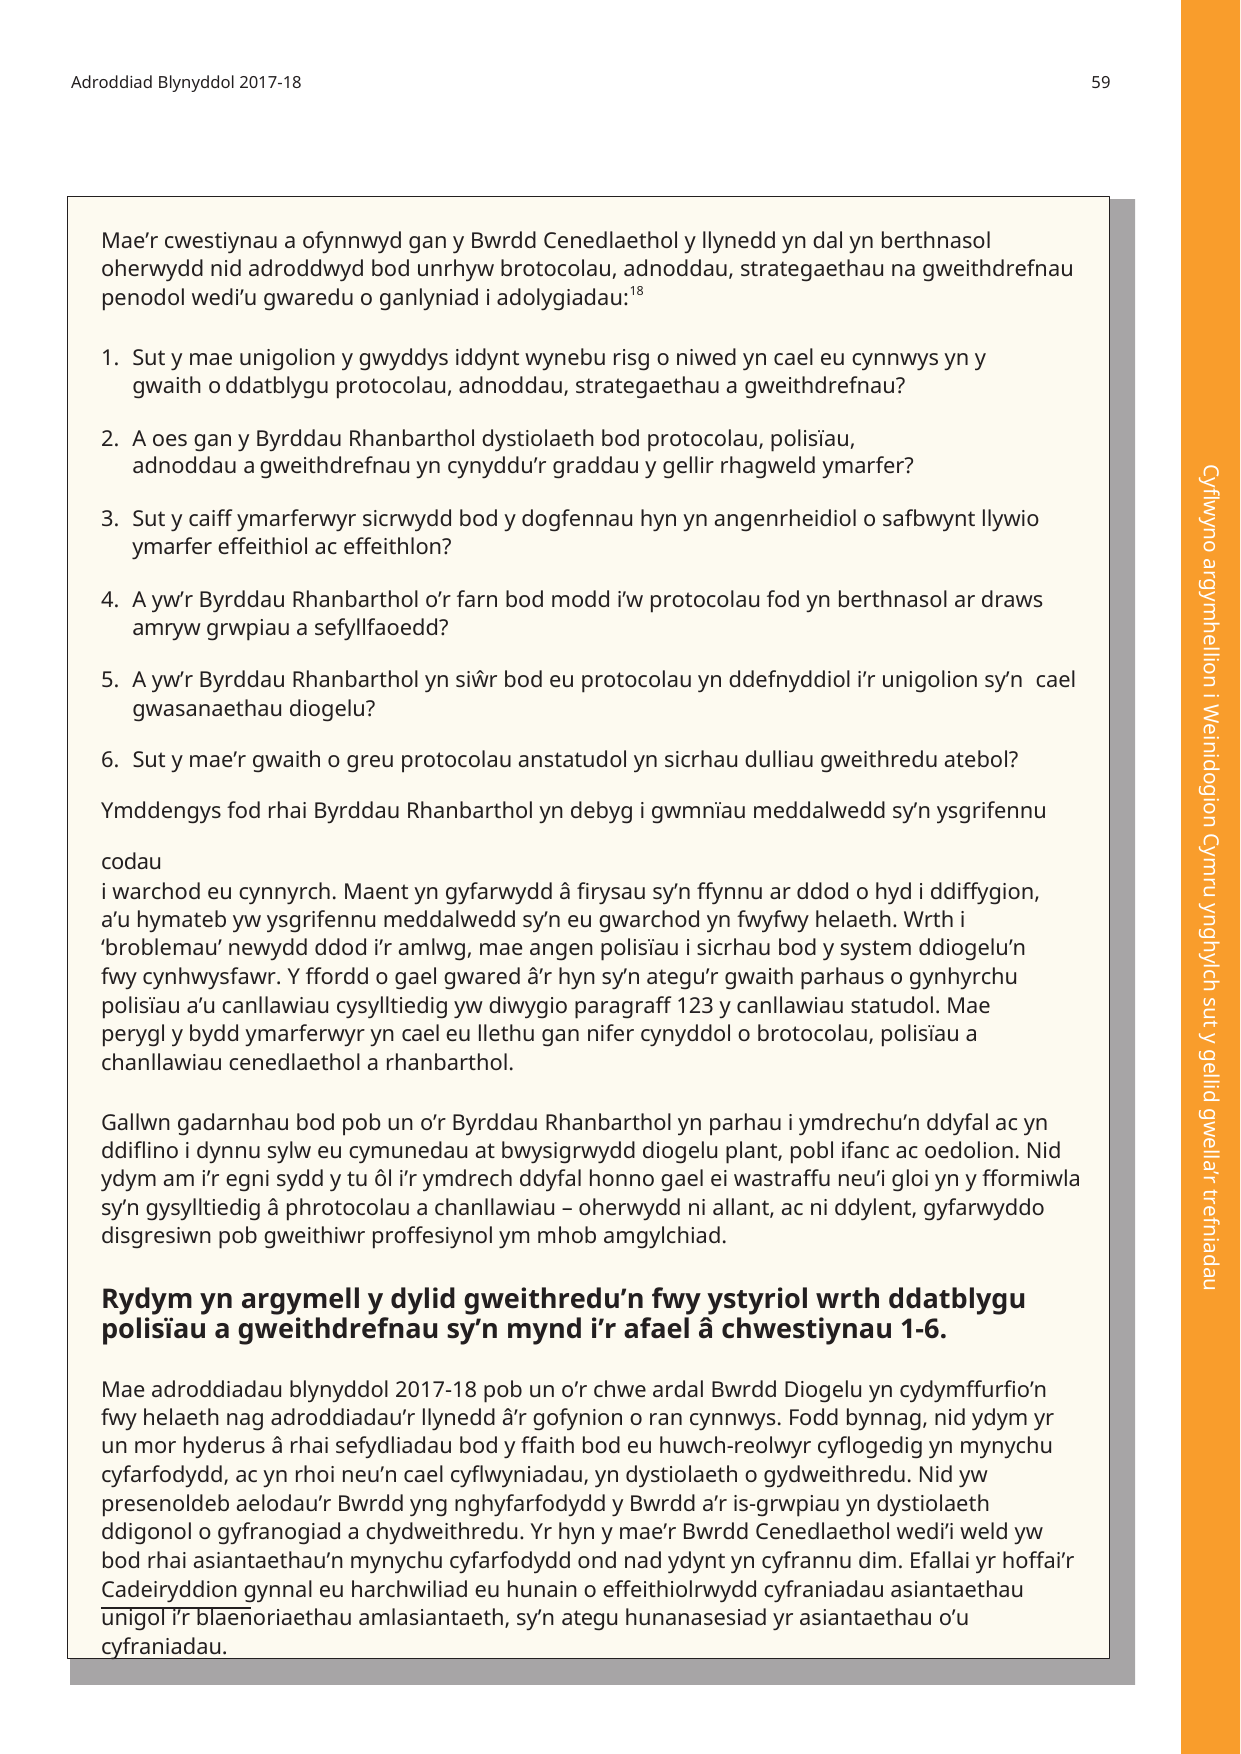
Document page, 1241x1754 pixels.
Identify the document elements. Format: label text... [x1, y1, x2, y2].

list Sut y caiff ymarferwyr sicrwydd bod y dogfennau hyn yn angenrheidiol o safbwynt llywio ymarfer effeithiol ac effeithlon? [101, 504, 1069, 561]
text i warchod eu cynnyrch. Maent yn gyfarwydd â firysau sy’n ffynnu ar ddod o hyd i ddiffygion, a’u hymateb yw ysgrifennu meddalwedd sy’n eu gwarchod yn fwyfwy helaeth. Wrth i ‘broblemau’ newydd ddod i’r amlwg, mae angen polisïau i sicrhau bod y system ddiogelu’n fwy cynhwysfawr. Y ffordd o gael gwared â’r hyn sy’n ategu’r gwaith parhaus o gynhyrchu polisïau a’u canllawiau cysylltiedig yw diwygio paragraff 123 y canllawiau statudol. Mae perygl y bydd ymarferwyr yn cael eu llethu gan nifer cynyddol o brotocolau, polisïau a chanllawiau cenedlaethol a rhanbarthol. [101, 876, 1053, 1077]
list Sut y mae’r gwaith o greu protocolau anstatudol yn sicrhau dulliau gweithredu atebol? Ymddengys fod rhai Byrddau Rhanbarthol yn debyg i gwmnïau meddalwedd sy’n ysgrifennu codau [101, 723, 1066, 876]
list Sut y mae unigolion y gwyddys iddynt wynebu risg o niwed yn cael eu cynnwys yn y gwaith o ddatblygu protocolau, adnoddau, strategaethau a gweithdrefnau? [101, 342, 1044, 399]
list A yw’r Byrddau Rhanbarthol yn siŵr bod eu protocolau yn ddefnyddiol i’r unigolion sy’n cael [101, 665, 1181, 693]
subtitle Rydym yn argymell y dylid gweithredu’n fwy ystyriol wrth ddatblygu polisïau a gweithdrefnau sy’n mynd i’r afael â chwestiynau 1-6. [101, 1282, 1071, 1347]
list A oes gan y Byrddau Rhanbarthol dystiolaeth bod protocolau, polisïau, adnoddau a gweithdrefnau yn cynyddu’r graddau y gellir rhagweld ymarfer? [101, 423, 947, 480]
text Gallwn gadarnhau bod pob un o’r Byrddau Rhanbarthol yn parhau i ymdrechu’n ddyfal ac yn ddiflino i dynnu sylw eu cymunedau at bwysigrwydd diogelu plant, pobl ifanc ac oedolion. Nid ydym am i’r egni sydd y tu ôl i’r ymdrech ddyfal honno gael ei wastraffu neu’i gloi yn y fformiwla sy’n gysylltiedig â phrotocolau a chanllawiau – oherwydd ni allant, ac ni ddylent, gyfarwyddo disgresiwn pob gweithiwr proffesiynol ym mhob amgylchiad. [101, 1107, 1084, 1250]
text Mae adroddiadau blynyddol 2017-18 pob un o’r chwe ardal Bwrdd Diogelu yn cydymffurfio’n fwy helaeth nag adroddiadau’r llynedd â’r gofynion o ran cynnwys. Fodd bynnag, nid ydym yr un mor hyderus â rhai sefydliadau bod y ffaith bod eu huwch-reolwyr cyflogedig yn mynychu cyfarfodydd, ac yn rhoi neu’n cael cyflwyniadau, yn dystiolaeth o gydweithredu. Nid yw presenoldeb aelodau’r Bwrdd yng nghyfarfodydd y Bwrdd a’r is-grwpiau yn dystiolaeth ddigonol o gyfranogiad a chydweithredu. Yr hyn y mae’r Bwrdd Cenedlaethol wedi’i weld yw bod rhai asiantaethau’n mynychu cyfarfodydd ond nad ydynt yn cyfrannu dim. Efallai yr hoffai’r Cadeiryddion gynnal eu harchwiliad eu hunain o effeithiolrwydd cyfraniadau asiantaethau unigol i’r blaenoriaethau amlasiantaeth, sy’n ategu hunanasesiad yr asiantaethau o’u cyfraniadau. [101, 1374, 1081, 1661]
text gwasanaethau diogelu? [132, 693, 1181, 722]
list A yw’r Byrddau Rhanbarthol o’r farn bod modd i’w protocolau fod yn berthnasol ar draws amryw grwpiau a sefyllfaoedd? [101, 585, 1070, 642]
text Mae’r cwestiynau a ofynnwyd gan y Bwrdd Cenedlaethol y llynedd yn dal yn berthnasol oherwydd nid adroddwyd bod unrhyw brotocolau, adnoddau, strategaethau na gweithdrefnau penodol wedi’u gwaredu o ganlyniad i adolygiadau:18 [101, 226, 1081, 312]
text Adroddiad Blynyddol 2017-18 59 [71, 71, 1181, 93]
